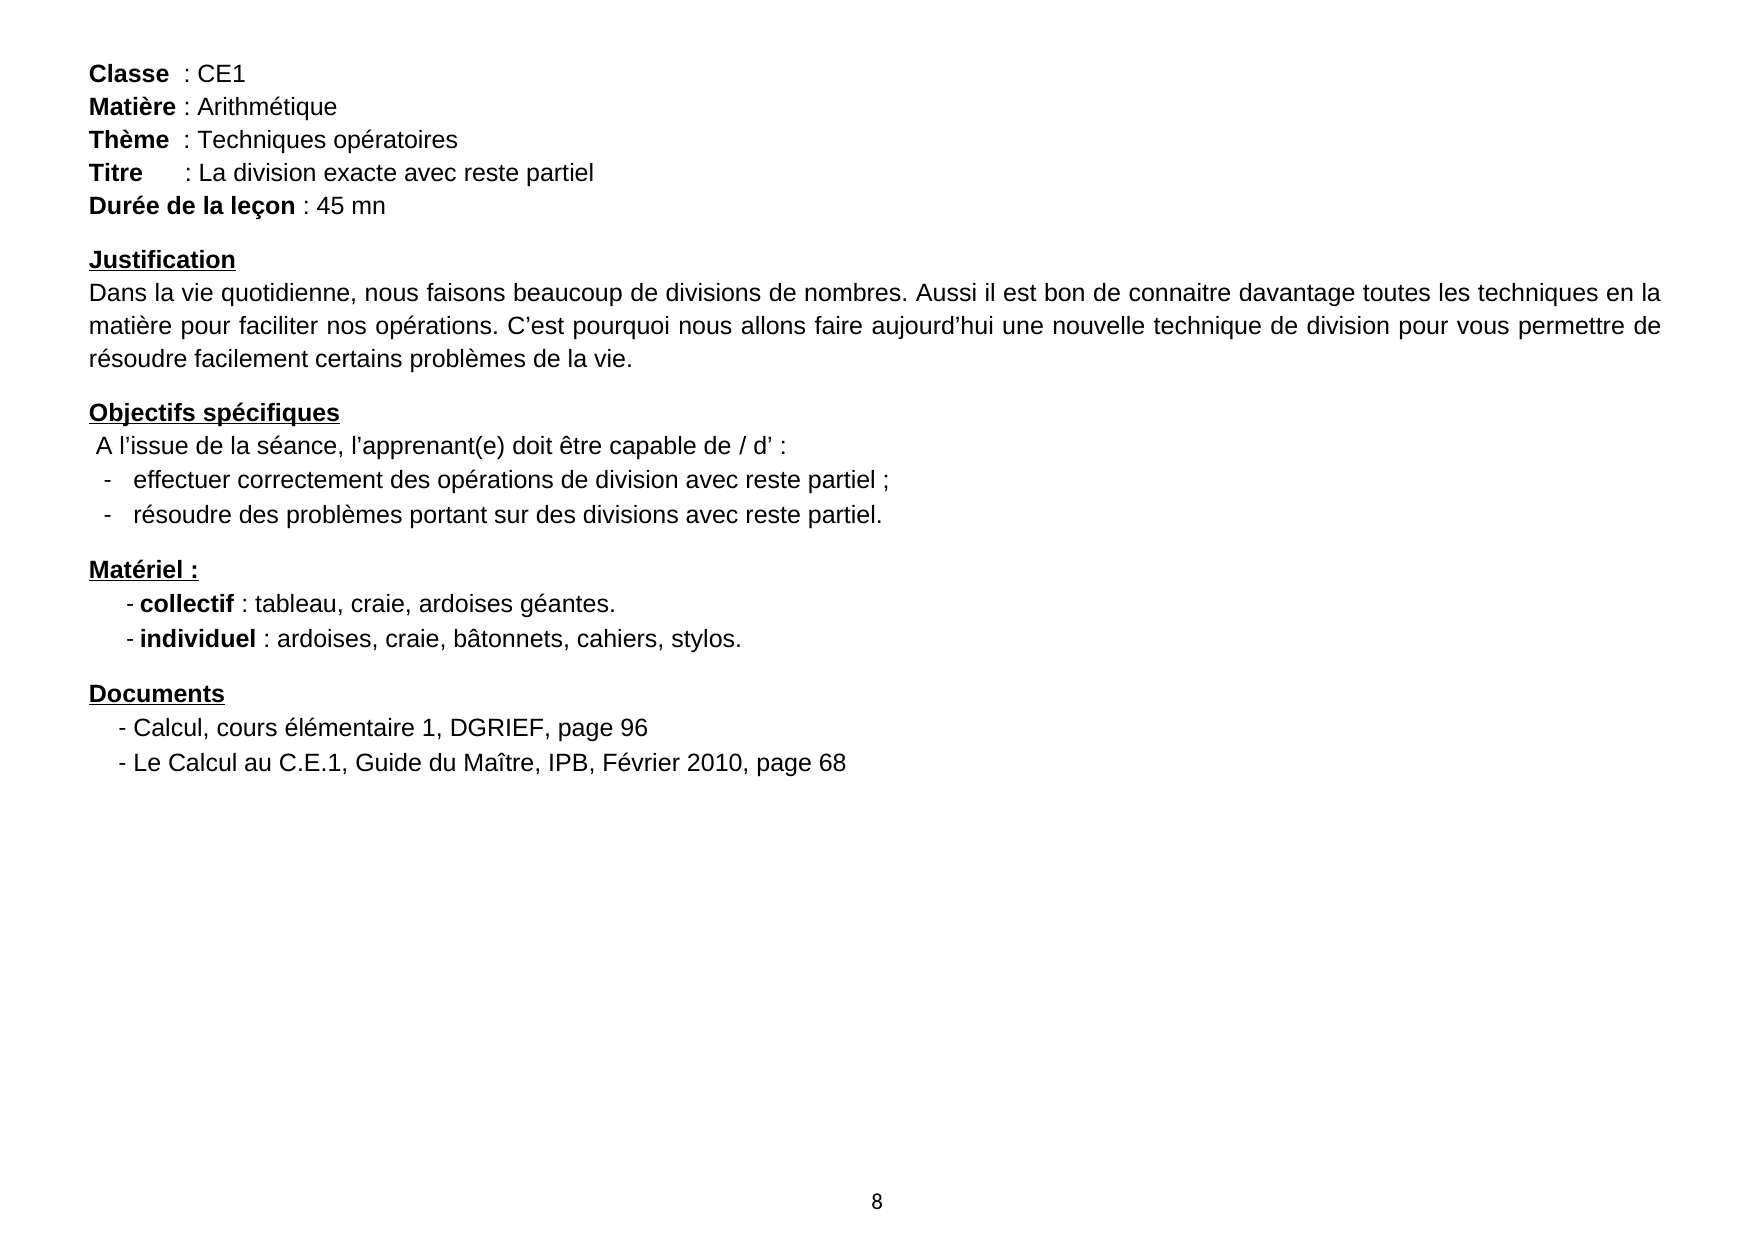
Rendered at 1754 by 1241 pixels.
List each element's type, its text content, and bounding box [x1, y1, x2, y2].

text Thème : Techniques opératoires [89, 125, 1665, 154]
text Objectifs spécifiques [89, 398, 1665, 427]
text Documents [89, 679, 1665, 707]
text Matière : Arithmétique [89, 92, 1665, 121]
text Matériel : [89, 555, 1665, 583]
text Titre : La division exacte avec reste partiel [89, 158, 1665, 187]
list individuel : ardoises, craie, bâtonnets, cahiers, stylos. [126, 623, 1665, 653]
text Classe : CE1 [89, 59, 1665, 88]
text Justification [89, 245, 1665, 274]
text A l’issue de la séance, l’apprenant(e) doit être capable de / d’ : [89, 431, 1665, 460]
list Le Calcul au C.E.1, Guide du Maître, IPB, Février 2010, page 68 [118, 747, 1665, 777]
list résoudre des problèmes portant sur des divisions avec reste partiel. [103, 499, 1665, 529]
list effectuer correctement des opérations de division avec reste partiel ; [103, 464, 1665, 494]
list collectif : tableau, craie, ardoises géantes. [126, 588, 1665, 618]
list Calcul, cours élémentaire 1, DGRIEF, page 96 [118, 712, 1665, 742]
text Dans la vie quotidienne, nous faisons beaucoup de divisions de nombres. Aussi il est bon de connaitre davantage toutes les techniques en la matière pour faciliter nos opérations. C’est pourquoi nous allons faire aujourd’hui une nouvelle technique de division pour vous permettre de résoudre facilement certains problèmes de la vie. [89, 278, 1665, 373]
text Durée de la leçon : 45 mn [89, 191, 1665, 220]
